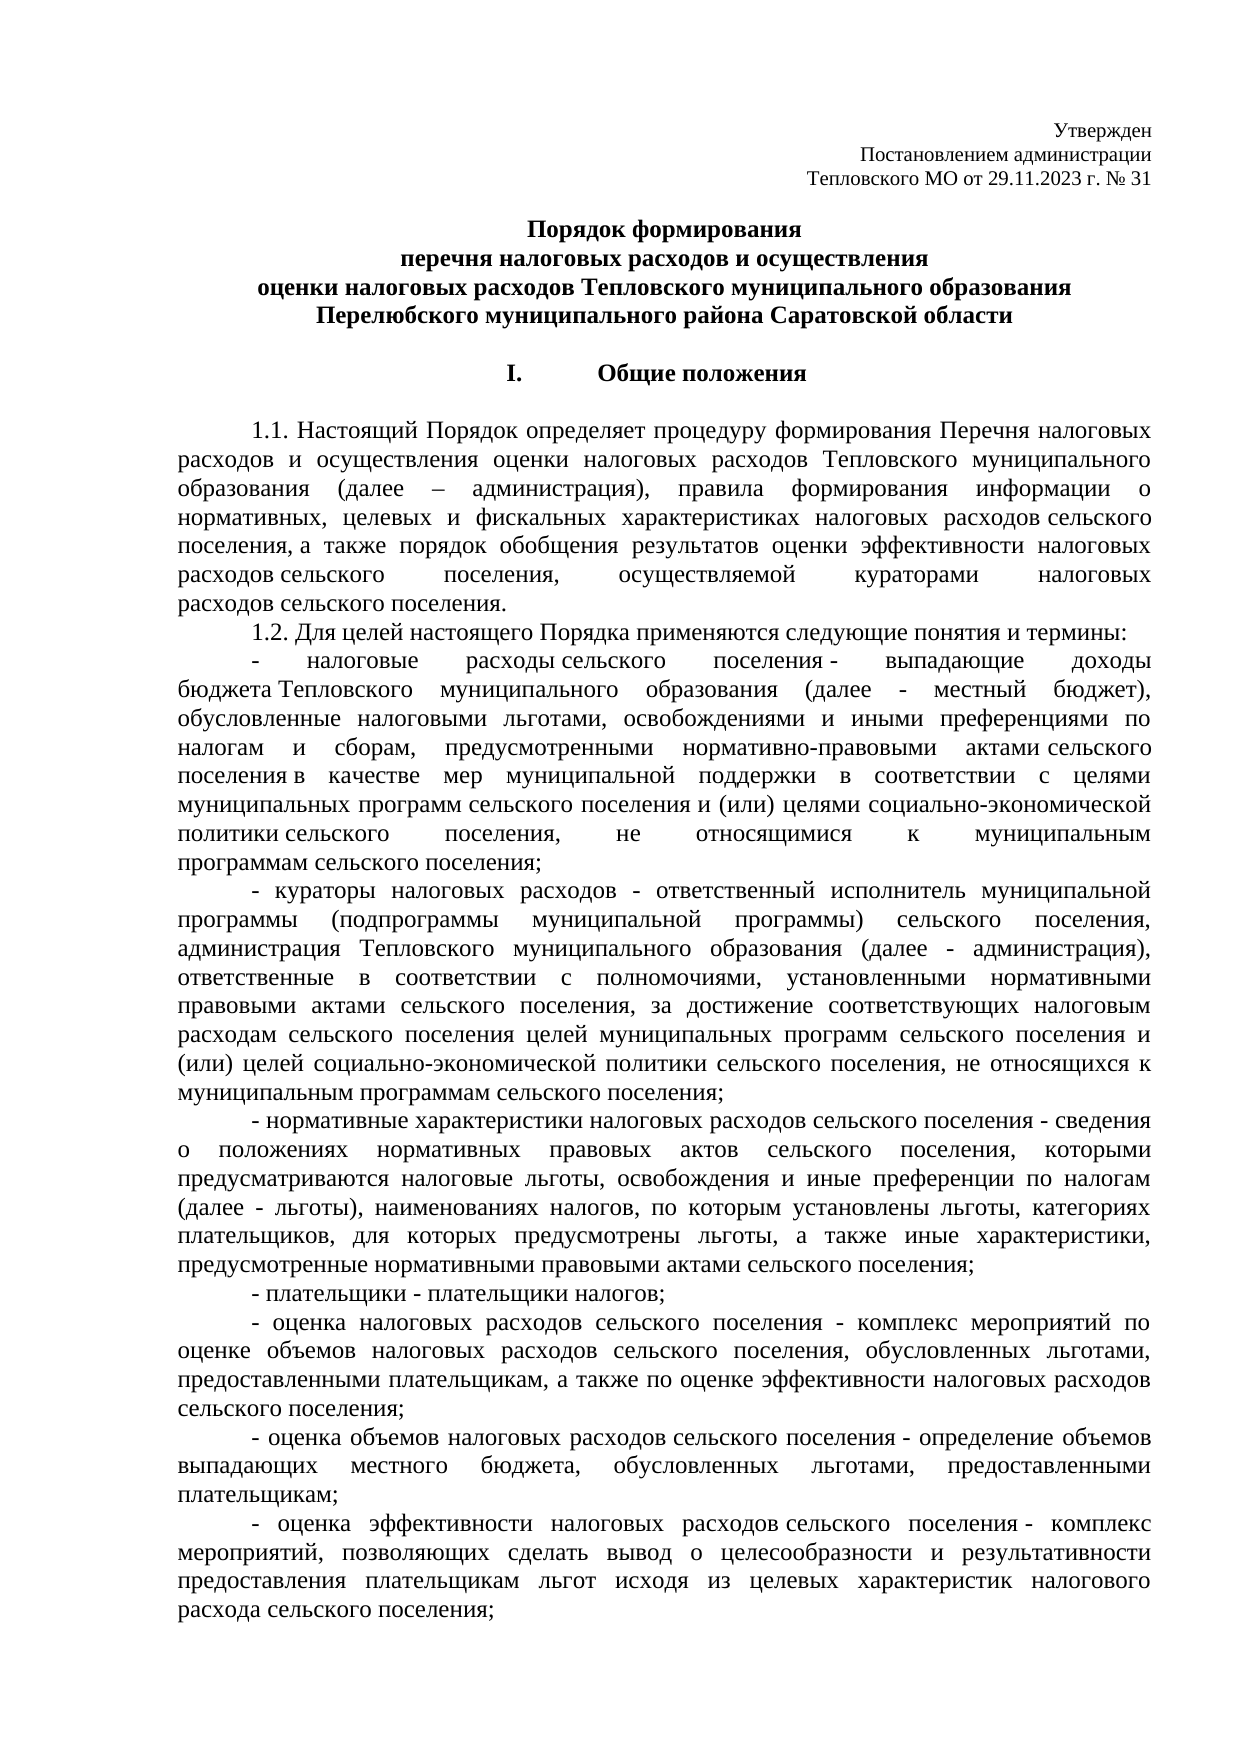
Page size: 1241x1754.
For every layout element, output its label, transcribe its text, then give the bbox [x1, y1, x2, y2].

text перечня налоговых расходов и осуществления [177, 243, 1152, 272]
text оценки налоговых расходов Тепловского муниципального образования Перелюбского муниципального района Саратовской области [177, 272, 1152, 329]
text - нормативные характеристики налоговых расходов сельского поселения - сведения о положениях нормативных правовых актов сельского поселения, которыми предусматриваются налоговые льготы, освобождения и иные преференции по налогам (далее - льготы), наименованиях налогов, по которым установлены льготы, категориях плательщиков, для которых предусмотрены льготы, а также иные характеристики, предусмотренные нормативными правовыми актами сельского поселения; [177, 1106, 1152, 1278]
list Общие положения [177, 358, 1152, 387]
text 1.2. Для целей настоящего Порядка применяются следующие понятия и термины: [177, 617, 1152, 646]
text Постановлением администрации [177, 142, 1152, 166]
text - налоговые расходы сельского поселения - выпадающие доходы бюджета Тепловского муниципального образования (далее - местный бюджет), обусловленные налоговыми льготами, освобождениями и иными преференциями по налогам и сборам, предусмотренными нормативно-правовыми актами сельского поселения в качестве мер муниципальной поддержки в соответствии с целями муниципальных программ сельского поселения и (или) целями социально-экономической политики сельского поселения, не относящимися к муниципальным программам сельского поселения; [177, 646, 1152, 876]
text Порядок формирования [177, 214, 1152, 243]
text - оценка объемов налоговых расходов сельского поселения - определение объемов выпадающих местного бюджета, обусловленных льготами, предоставленными плательщикам; [177, 1422, 1152, 1508]
text - оценка налоговых расходов сельского поселения - комплекс мероприятий по оценке объемов налоговых расходов сельского поселения, обусловленных льготами, предоставленными плательщикам, а также по оценке эффективности налоговых расходов сельского поселения; [177, 1307, 1152, 1422]
text Утвержден [177, 118, 1152, 142]
text - оценка эффективности налоговых расходов сельского поселения - комплекс мероприятий, позволяющих сделать вывод о целесообразности и результативности предоставления плательщикам льгот исходя из целевых характеристик налогового расхода сельского поселения; [177, 1508, 1152, 1623]
text - плательщики - плательщики налогов; [177, 1278, 1152, 1307]
text - кураторы налоговых расходов - ответственный исполнитель муниципальной программы (подпрограммы муниципальной программы) сельского поселения, администрация Тепловского муниципального образования (далее - администрация), ответственные в соответствии с полномочиями, установленными нормативными правовыми актами сельского поселения, за достижение соответствующих налоговым расходам сельского поселения целей муниципальных программ сельского поселения и (или) целей социально-экономической политики сельского поселения, не относящихся к муниципальным программам сельского поселения; [177, 876, 1152, 1106]
text 1.1. Настоящий Порядок определяет процедуру формирования Перечня налоговых расходов и осуществления оценки налоговых расходов Тепловского муниципального образования (далее – администрация), правила формирования информации о нормативных, целевых и фискальных характеристиках налоговых расходов сельского поселения, а также порядок обобщения результатов оценки эффективности налоговых расходов сельского поселения, осуществляемой кураторами налоговых расходов сельского поселения. [177, 416, 1152, 617]
text Тепловского МО от 29.11.2023 г. № 31 [177, 166, 1152, 190]
